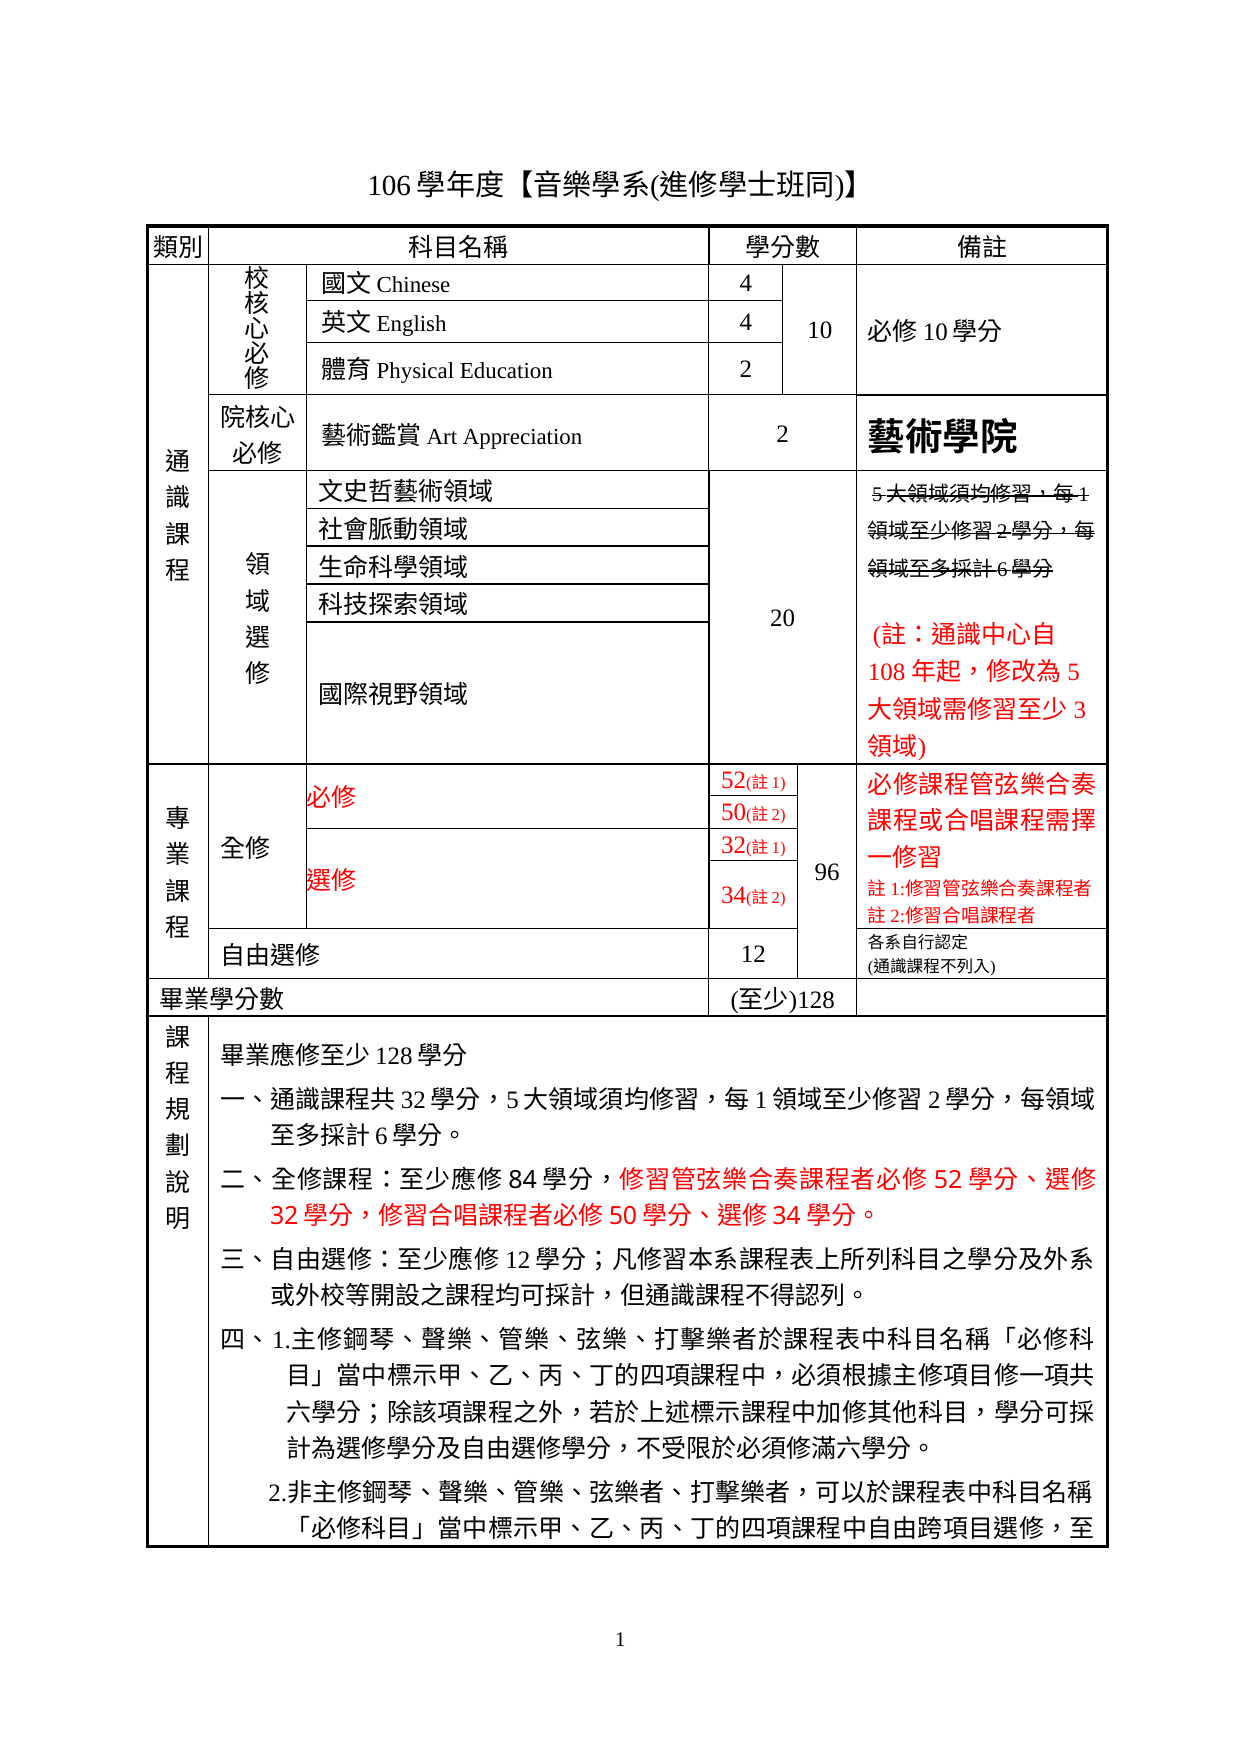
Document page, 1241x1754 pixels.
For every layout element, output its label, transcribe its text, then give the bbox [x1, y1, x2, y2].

table_cell 必修 [307, 765, 708, 827]
table_cell 課程規劃說明 [149, 1017, 208, 1544]
table_cell 英文English [307, 301, 708, 342]
table_cell 34(註2) [710, 861, 797, 928]
table_cell (至少)128 [709, 979, 856, 1015]
table_cell 4 [709, 265, 782, 299]
table_cell 10 [783, 265, 856, 394]
table_cell 校 核 心 必 修 [209, 265, 306, 394]
table_cell 國文Chinese [307, 265, 708, 299]
table_cell 專業課程 [149, 765, 208, 978]
table_cell 各系自行認定 (通識課程不列入) [857, 929, 1106, 978]
table_cell 生命科學領域 [307, 547, 708, 583]
table_cell 文史哲藝術領域 [307, 471, 708, 508]
table_cell 社會脈動領域 [307, 509, 708, 545]
table_cell 體育Physical Education [307, 343, 708, 394]
table_cell 32(註1) [710, 829, 797, 860]
table_cell 全修 [209, 765, 306, 928]
table_cell 藝術鑑賞Art Appreciation [307, 395, 708, 470]
table_cell [857, 979, 1106, 1015]
table_cell 4 [709, 301, 782, 342]
table_cell 院核心 必修 [209, 395, 306, 470]
table_cell 畢業學分數 [149, 979, 708, 1015]
table_cell 藝術學院 [857, 396, 1106, 470]
table_header 備註 [857, 228, 1106, 264]
table_cell 選修 [307, 829, 708, 928]
table_cell 2 [709, 395, 856, 470]
table_cell 52(註1) [710, 765, 797, 795]
table_header 學分數 [710, 228, 856, 264]
table_cell 2 [709, 343, 782, 394]
table_cell 領 域 選 修 [209, 471, 306, 763]
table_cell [209, 1017, 1106, 1544]
table_cell 5大領域須均修習，每1領域至少修習2學分，每領域至多採計6學分 (註：通識中心自 108 年起，修改為 5 大領域需修習至少 3 領域) [857, 471, 1106, 763]
table_cell 通識課程 [149, 265, 208, 763]
table_cell 科技探索領域 [307, 585, 708, 621]
table_cell 必修10學分 [857, 265, 1106, 394]
text 106學年度【音樂學系(進修學士班同)】 [118, 153, 1122, 206]
table_cell 國際視野領域 [307, 623, 708, 763]
table_cell 96 [798, 765, 856, 978]
table_cell 自由選修 [209, 929, 708, 978]
table_cell 必修課程管弦樂合奏課程或合唱課程需擇一修習 註1:修習管弦樂合奏課程者 註2:修習合唱課程者 [857, 765, 1106, 928]
table_header 科目名稱 [209, 228, 708, 264]
table_header 類別 [149, 228, 208, 264]
table_cell 20 [710, 471, 856, 763]
table_cell 12 [709, 929, 797, 978]
table_cell 50(註2) [710, 796, 797, 827]
